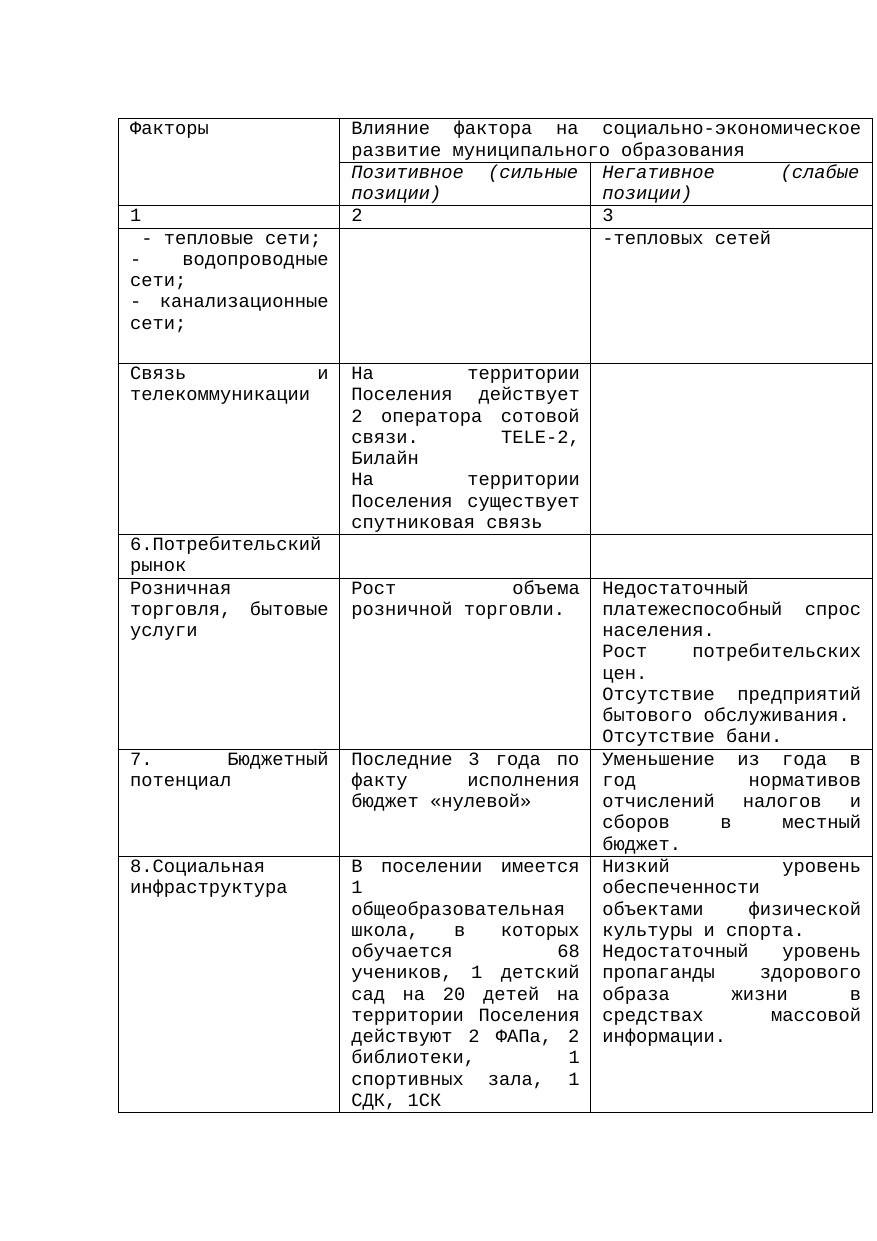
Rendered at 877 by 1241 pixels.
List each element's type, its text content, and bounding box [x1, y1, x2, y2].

table_cell Последние 3 года по факту исполнения бюджет «нулевой» [340, 750, 590, 856]
table_cell 8.Социальная инфраструктура [119, 857, 339, 1112]
table_cell В поселении имеется 1 общеобразовательная школа, в которых обучается 68 учеников, 1 детский сад на 20 детей на территории Поселения действуют 2 ФАПа, 2 библиотеки, 1 спортивных зала, 1 СДК, 1СК [340, 857, 590, 1112]
table_header Факторы [119, 119, 339, 205]
table_cell [591, 364, 872, 534]
table_cell 7. Бюджетный потенциал [119, 750, 339, 856]
table_cell 3 [591, 206, 872, 227]
table_cell Низкий уровень обеспеченности объектами физической культуры и спорта. Недостаточный уровень пропаганды здорового образа жизни в средствах массовой информации. [591, 857, 872, 1112]
table_cell Розничная торговля, бытовые услуги [119, 579, 339, 748]
table_cell На территории Поселения действует 2 оператора сотовой связи. ТЕLE-2, Билайн На территории Поселения существует спутниковая связь [340, 364, 590, 534]
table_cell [591, 229, 872, 363]
table_cell Связь и телекоммуникации [119, 364, 339, 534]
table_cell 1 [119, 206, 339, 227]
table_cell [340, 229, 590, 363]
table_cell Позитивное (сильные позиции) [340, 163, 590, 205]
table_cell Негативное (слабые позиции) [591, 163, 872, 205]
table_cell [119, 229, 339, 363]
table_cell Уменьшение из года в год нормативов отчислений налогов и сборов в местный бюджет. [591, 750, 872, 856]
table_cell [340, 535, 590, 577]
table_cell [591, 535, 872, 577]
table_cell 6.Потребительский рынок [119, 535, 339, 577]
table_cell 2 [340, 206, 590, 227]
table_header Влияние фактора на социально-экономическое развитие муниципального образования [340, 119, 872, 162]
table_cell Недостаточный платежеспособный спрос населения. Рост потребительских цен. Отсутствие предприятий бытового обслуживания. Отсутствие бани. [591, 579, 872, 748]
table_cell Рост объема розничной торговли. [340, 579, 590, 748]
